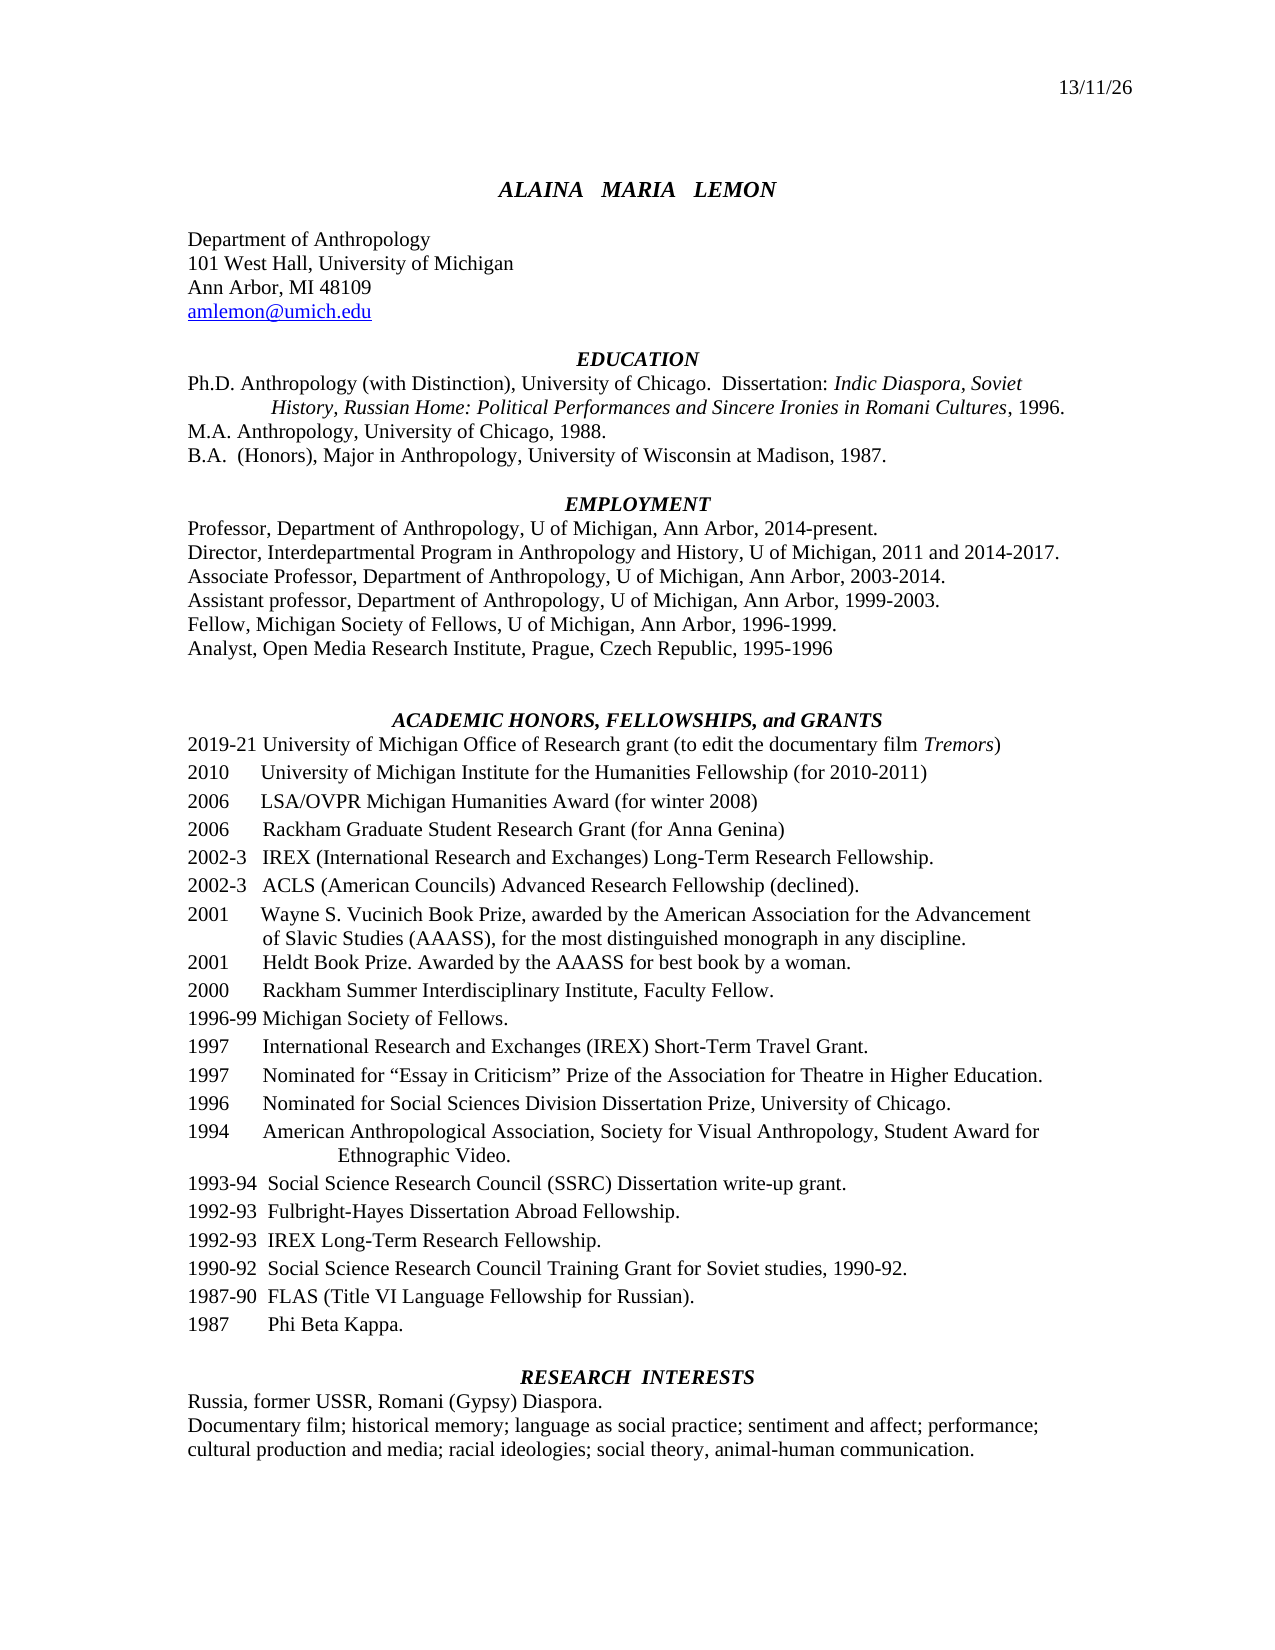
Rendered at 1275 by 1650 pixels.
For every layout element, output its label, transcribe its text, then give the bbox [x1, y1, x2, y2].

text 1992-93 Fulbright-Hayes Dissertation Abroad Fellowship. [187, 1199, 1087, 1223]
text of Slavic Studies (AAASS), for the most distinguished monograph in any discipline. [262, 926, 1087, 949]
text B.A. (Honors), Major in Anthropology, University of Wisconsin at Madison, 1987. [187, 443, 1087, 467]
text 1987 Phi Beta Kappa. [187, 1312, 1087, 1336]
text Professor, Department of Anthropology, U of Michigan, Ann Arbor, 2014-present. [187, 516, 1087, 539]
text employment [187, 491, 1087, 516]
text Ph.D. Anthropology (with Distinction), University of Chicago. Dissertation: Indic Diaspora, Soviet [187, 371, 1087, 395]
text Department of Anthropology [187, 227, 1087, 251]
text 2019-21 University of Michigan Office of Research grant (to edit the documentary film Tremors) [187, 732, 1087, 756]
text 2002-3 IREX (International Research and Exchanges) Long-Term Research Fellowship. [187, 845, 1087, 869]
text 2010 University of Michigan Institute for the Humanities Fellowship (for 2010-2011) [187, 760, 1087, 784]
text Ann Arbor, MI 48109 [187, 275, 1087, 299]
text 1996-99 Michigan Society of Fellows. [187, 1006, 1087, 1030]
text 2001 Wayne S. Vucinich Book Prize, awarded by the American Association for the Advancement [187, 901, 1087, 926]
text M.A. Anthropology, University of Chicago, 1988. [187, 419, 1087, 443]
text 1996 Nominated for Social Sciences Division Dissertation Prize, University of Chicago. [187, 1091, 1087, 1115]
text 2000 Rackham Summer Interdisciplinary Institute, Faculty Fellow. [187, 978, 1087, 1002]
text Assistant professor, Department of Anthropology, U of Michigan, Ann Arbor, 1999-2003. [187, 588, 1087, 612]
text 1997 International Research and Exchanges (IREX) Short-Term Travel Grant. [187, 1034, 1087, 1058]
text Director, Interdepartmental Program in Anthropology and History, U of Michigan, 2011 and 2014-2017. [187, 539, 1087, 564]
text Russia, former USSR, Romani (Gypsy) Diaspora. [187, 1389, 1087, 1413]
text amlemon@umich.edu [187, 299, 1087, 323]
text 1997 Nominated for “Essay in Criticism” Prize of the Association for Theatre in Higher Education. [187, 1062, 1087, 1087]
text Analyst, Open Media Research Institute, Prague, Czech Republic, 1995-1996 [187, 636, 1087, 660]
text 1994 American Anthropological Association, Society for Visual Anthropology, Student Award for [187, 1119, 1087, 1143]
text Associate Professor, Department of Anthropology, U of Michigan, Ann Arbor, 2003-2014. [187, 564, 1087, 588]
text 1993-94 Social Science Research Council (SSRC) Dissertation write-up grant. [187, 1171, 1087, 1195]
text 2006 Rackham Graduate Student Research Grant (for Anna Genina) [187, 817, 1087, 841]
text History, Russian Home: Political Performances and Sincere Ironies in Romani Cultures, 1996. [187, 395, 1087, 419]
text 2002-3 ACLS (American Councils) Advanced Research Fellowship (declined). [187, 873, 1087, 897]
text 2001 Heldt Book Prize. Awarded by the AAASS for best book by a woman. [187, 949, 1087, 974]
text Documentary film; historical memory; language as social practice; sentiment and affect; performance; cultural production and media; racial ideologies; social theory, animal-human communication. [187, 1413, 1087, 1461]
text ALAINA MARIA LEMON [187, 176, 1087, 203]
text 2006 LSA/OVPR Michigan Humanities Award (for winter 2008) [187, 788, 1087, 813]
text Fellow, Michigan Society of Fellows, U of Michigan, Ann Arbor, 1996-1999. [187, 612, 1087, 636]
text 1992-93 IREX Long-Term Research Fellowship. [187, 1228, 1087, 1252]
text 1990-92 Social Science Research Council Training Grant for Soviet studies, 1990-92. [187, 1256, 1087, 1280]
text ACADEMIC HONORS, FELLOWSHIPS, and GRANTS [187, 708, 1087, 732]
text Education [187, 347, 1087, 371]
text Research interests [187, 1365, 1087, 1389]
text 101 West Hall, University of Michigan [187, 251, 1087, 275]
text 1987-90 FLAS (Title VI Language Fellowship for Russian). [187, 1284, 1087, 1308]
text Ethnographic Video. [187, 1143, 1087, 1167]
